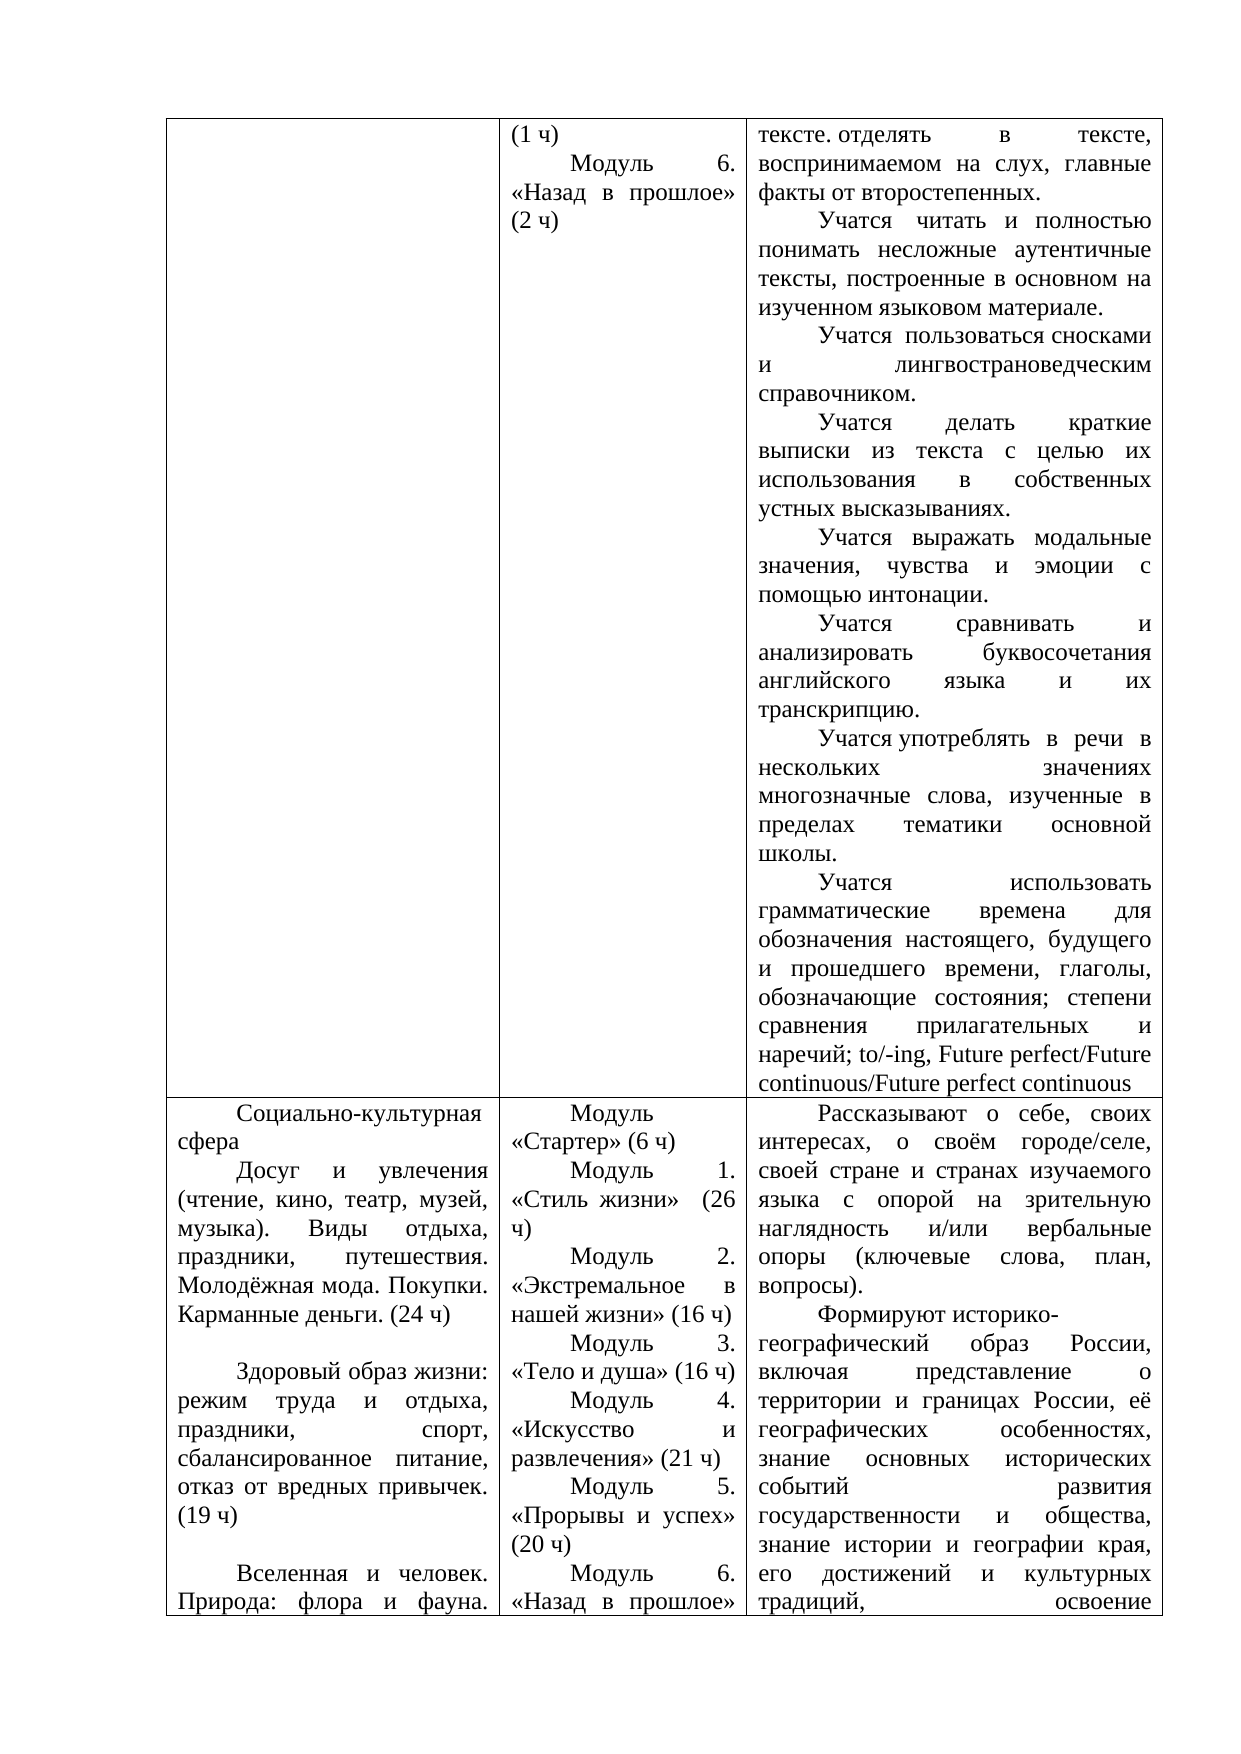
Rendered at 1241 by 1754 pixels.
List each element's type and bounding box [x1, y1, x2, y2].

table_cell [167, 1098, 499, 1615]
table_cell [500, 1098, 746, 1615]
table_cell [500, 119, 746, 1097]
table_cell [747, 1098, 1162, 1615]
table_cell [747, 119, 1162, 1097]
table_cell [167, 119, 499, 1097]
